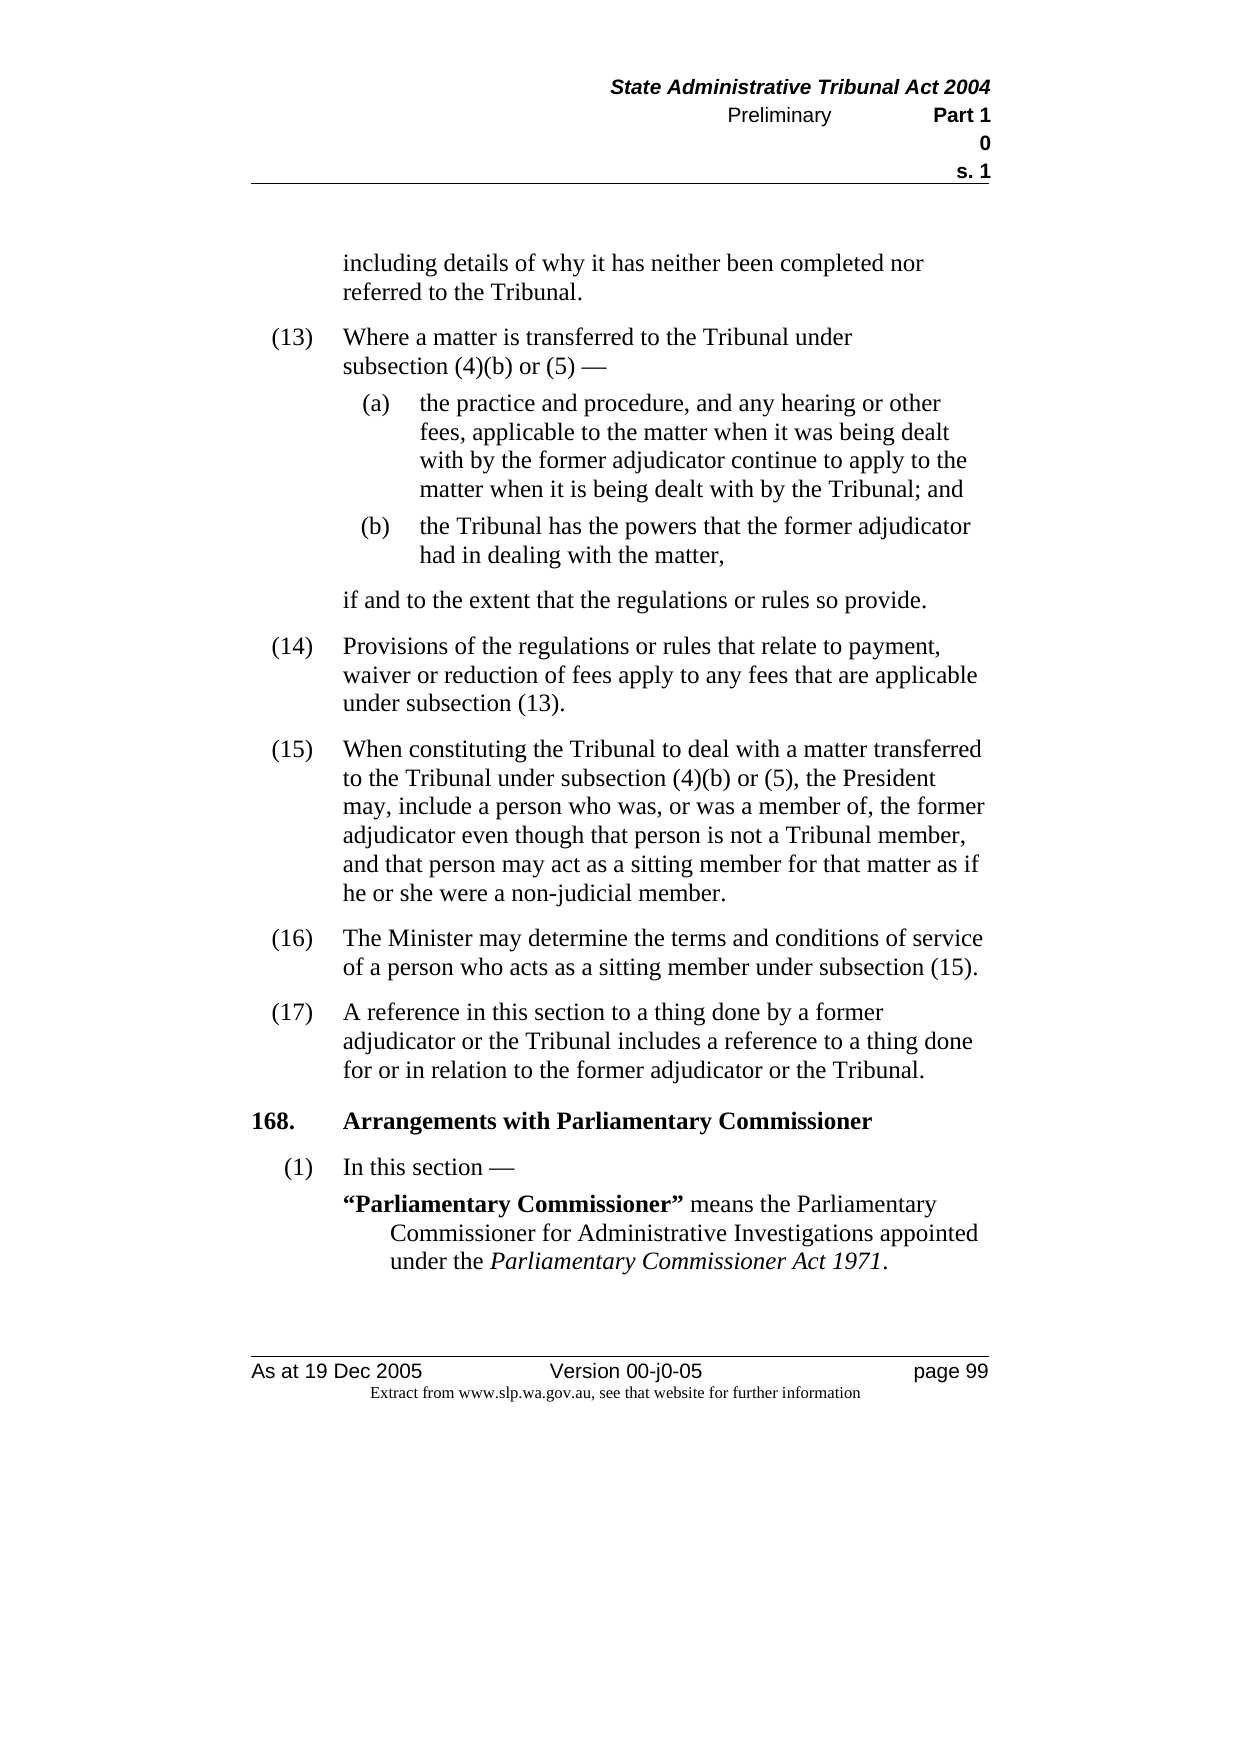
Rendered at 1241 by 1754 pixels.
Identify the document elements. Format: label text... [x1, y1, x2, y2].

text (1) In this section — [251, 1152, 989, 1181]
text (17) A reference in this section to a thing done by a former adjudicator or the Tribunal includes a reference to a thing done for or in relation to the former adjudicator or the Tribunal. [251, 997, 989, 1083]
text “Parliamentary Commissioner” means the Parliamentary Commissioner for Administrative Investigations appointed under the Parliamentary Commissioner Act 1971. [251, 1189, 989, 1275]
subtitle 168. Arrangements with Parliamentary Commissioner [251, 1106, 989, 1135]
text (a) the practice and procedure, and any hearing or other fees, applicable to the matter when it was being dealt with by the former adjudicator continue to apply to the matter when it is being dealt with by the Tribunal; and [251, 388, 989, 503]
text (b) the Tribunal has the powers that the former adjudicator had in dealing with the matter, [251, 511, 989, 569]
text (14) Provisions of the regulations or rules that relate to payment, waiver or reduction of fees apply to any fees that are applicable under subsection (13). [251, 631, 989, 717]
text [251, 248, 989, 306]
text (16) The Minister may determine the terms and conditions of service of a person who acts as a sitting member under subsection (15). [251, 923, 989, 981]
text (15) When constituting the Tribunal to deal with a matter transferred to the Tribunal under subsection (4)(b) or (5), the President may, include a person who was, or was a member of, the former adjudicator even though that person is not a Tribunal member, and that person may act as a sitting member for that matter as if he or she were a non-judicial member. [251, 734, 989, 906]
text if and to the extent that the regulations or rules so provide. [251, 586, 989, 614]
text (13) Where a matter is transferred to the Tribunal under subsection (4)(b) or (5) — [251, 322, 989, 380]
